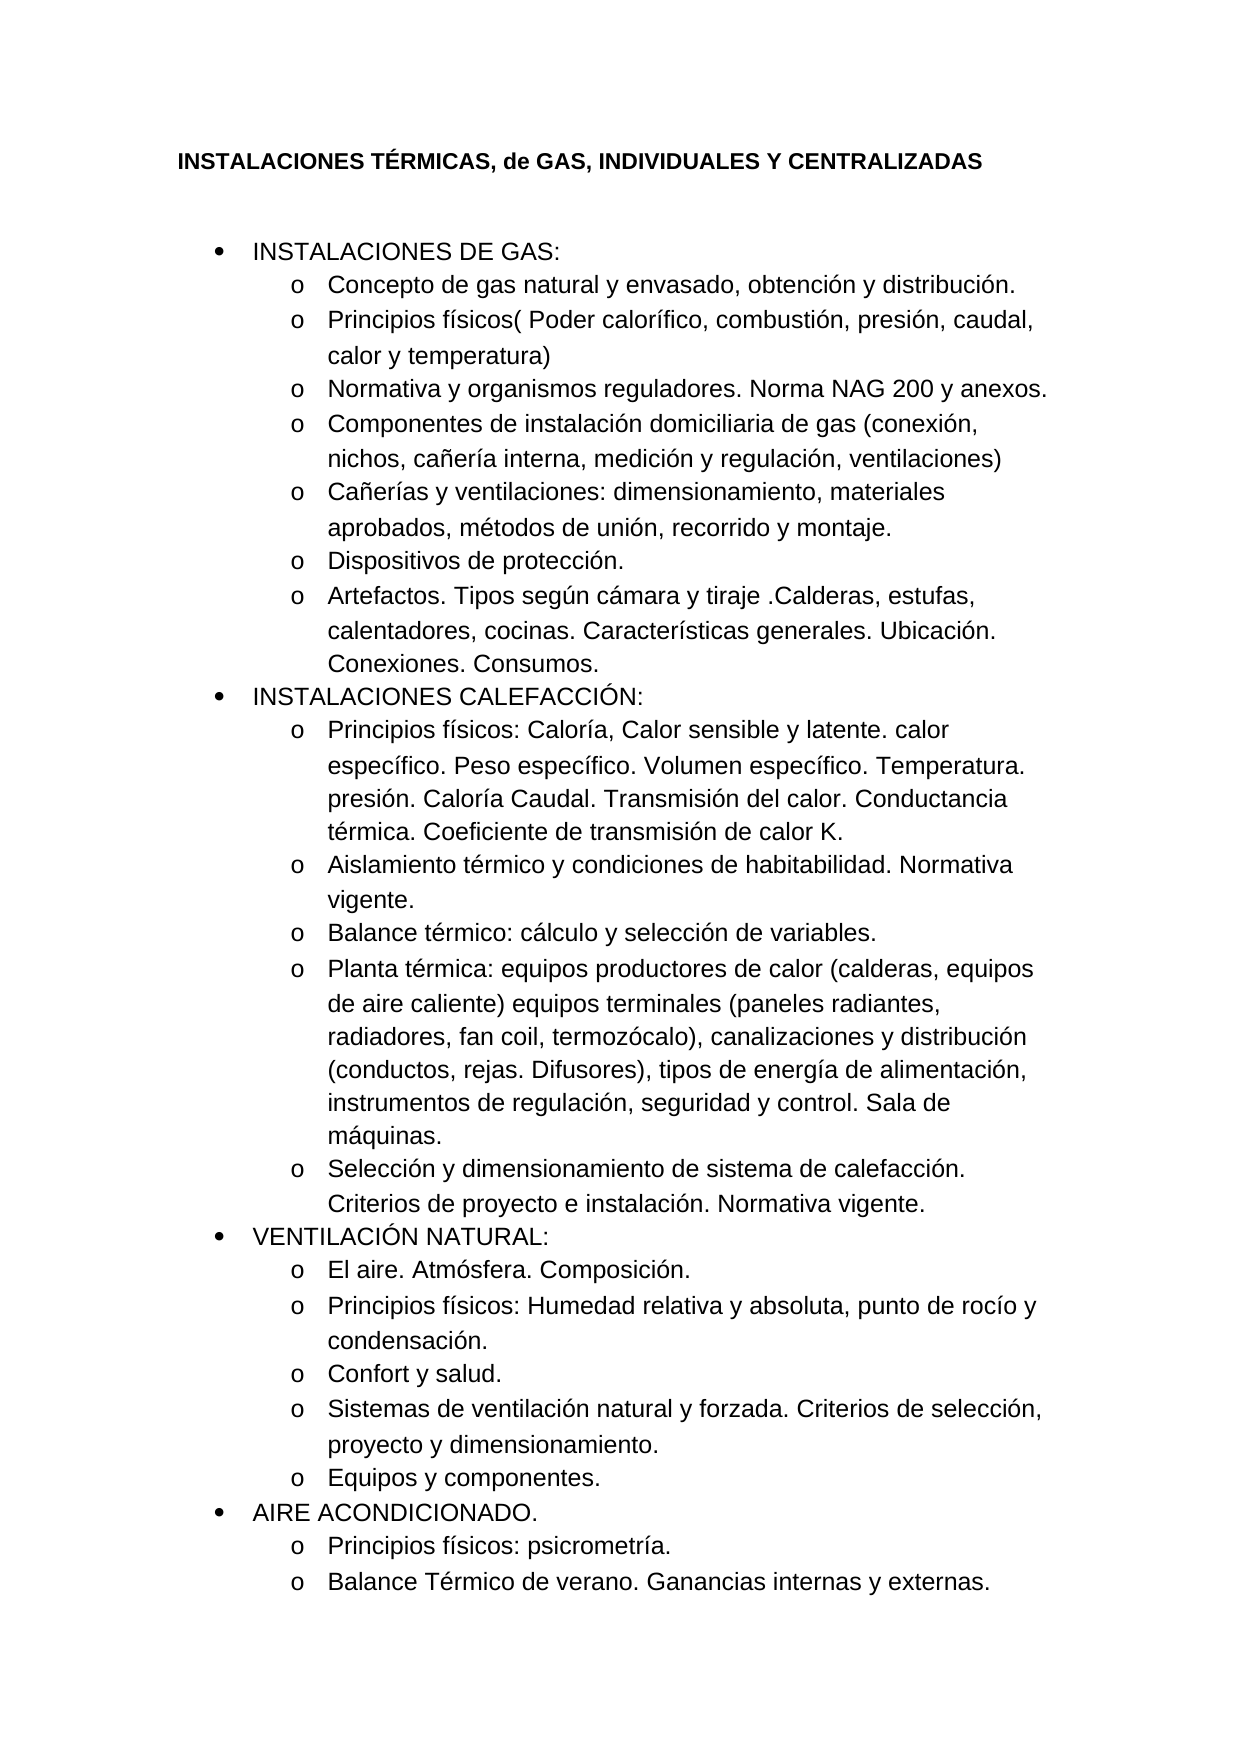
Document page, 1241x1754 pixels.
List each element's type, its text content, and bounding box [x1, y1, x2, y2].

list Aislamiento térmico y condiciones de habitabilidad. Normativa vigente. [290, 850, 1063, 914]
list INSTALACIONES CALEFACCIÓN: [215, 682, 1063, 711]
list Concepto de gas natural y envasado, obtención y distribución. [290, 270, 1063, 301]
list AIRE ACONDICIONADO. [215, 1498, 1063, 1527]
list Principios físicos( Poder calorífico, combustión, presión, caudal, calor y temperatura) [290, 305, 1063, 369]
text INSTALACIONES TÉRMICAS, de GAS, INDIVIDUALES Y CENTRALIZADAS [177, 148, 1063, 174]
list Dispositivos de protección. [290, 546, 1063, 577]
list INSTALACIONES DE GAS: [215, 237, 1063, 266]
list VENTILACIÓN NATURAL: [215, 1222, 1063, 1251]
list Normativa y organismos reguladores. Norma NAG 200 y anexos. [290, 374, 1063, 404]
list El aire. Atmósfera. Composición. [290, 1255, 1063, 1286]
list Selección y dimensionamiento de sistema de calefacción. Criterios de proyecto e instalación. Normativa vigente. [290, 1154, 1063, 1218]
list Artefactos. Tipos según cámara y tiraje .Calderas, estufas, calentadores, cocinas. Características generales. Ubicación. Conexiones. Consumos. [290, 581, 1063, 678]
list Componentes de instalación domiciliaria de gas (conexión, nichos, cañería interna, medición y regulación, ventilaciones) [290, 409, 1063, 473]
list Principios físicos: psicrometría. [290, 1531, 1063, 1562]
list Sistemas de ventilación natural y forzada. Criterios de selección, proyecto y dimensionamiento. [290, 1394, 1063, 1458]
list Confort y salud. [290, 1359, 1063, 1390]
list Cañerías y ventilaciones: dimensionamiento, materiales aprobados, métodos de unión, recorrido y montaje. [290, 477, 1063, 541]
list Principios físicos: Caloría, Calor sensible y latente. calor específico. Peso específico. Volumen específico. Temperatura. presión. Caloría Caudal. Transmisión del calor. Conductancia térmica. Coeficiente de transmisión de calor K. [290, 716, 1063, 846]
list Equipos y componentes. [290, 1463, 1063, 1494]
list Balance Térmico de verano. Ganancias internas y externas. [290, 1567, 1063, 1598]
list Planta térmica: equipos productores de calor (calderas, equipos de aire caliente) equipos terminales (paneles radiantes, radiadores, fan coil, termozócalo), canalizaciones y distribución (conductos, rejas. Difusores), tipos de energía de alimentación, instrumentos de regulación, seguridad y control. Sala de máquinas. [290, 953, 1063, 1149]
list Principios físicos: Humedad relativa y absoluta, punto de rocío y condensación. [290, 1291, 1063, 1355]
list Balance térmico: cálculo y selección de variables. [290, 918, 1063, 949]
